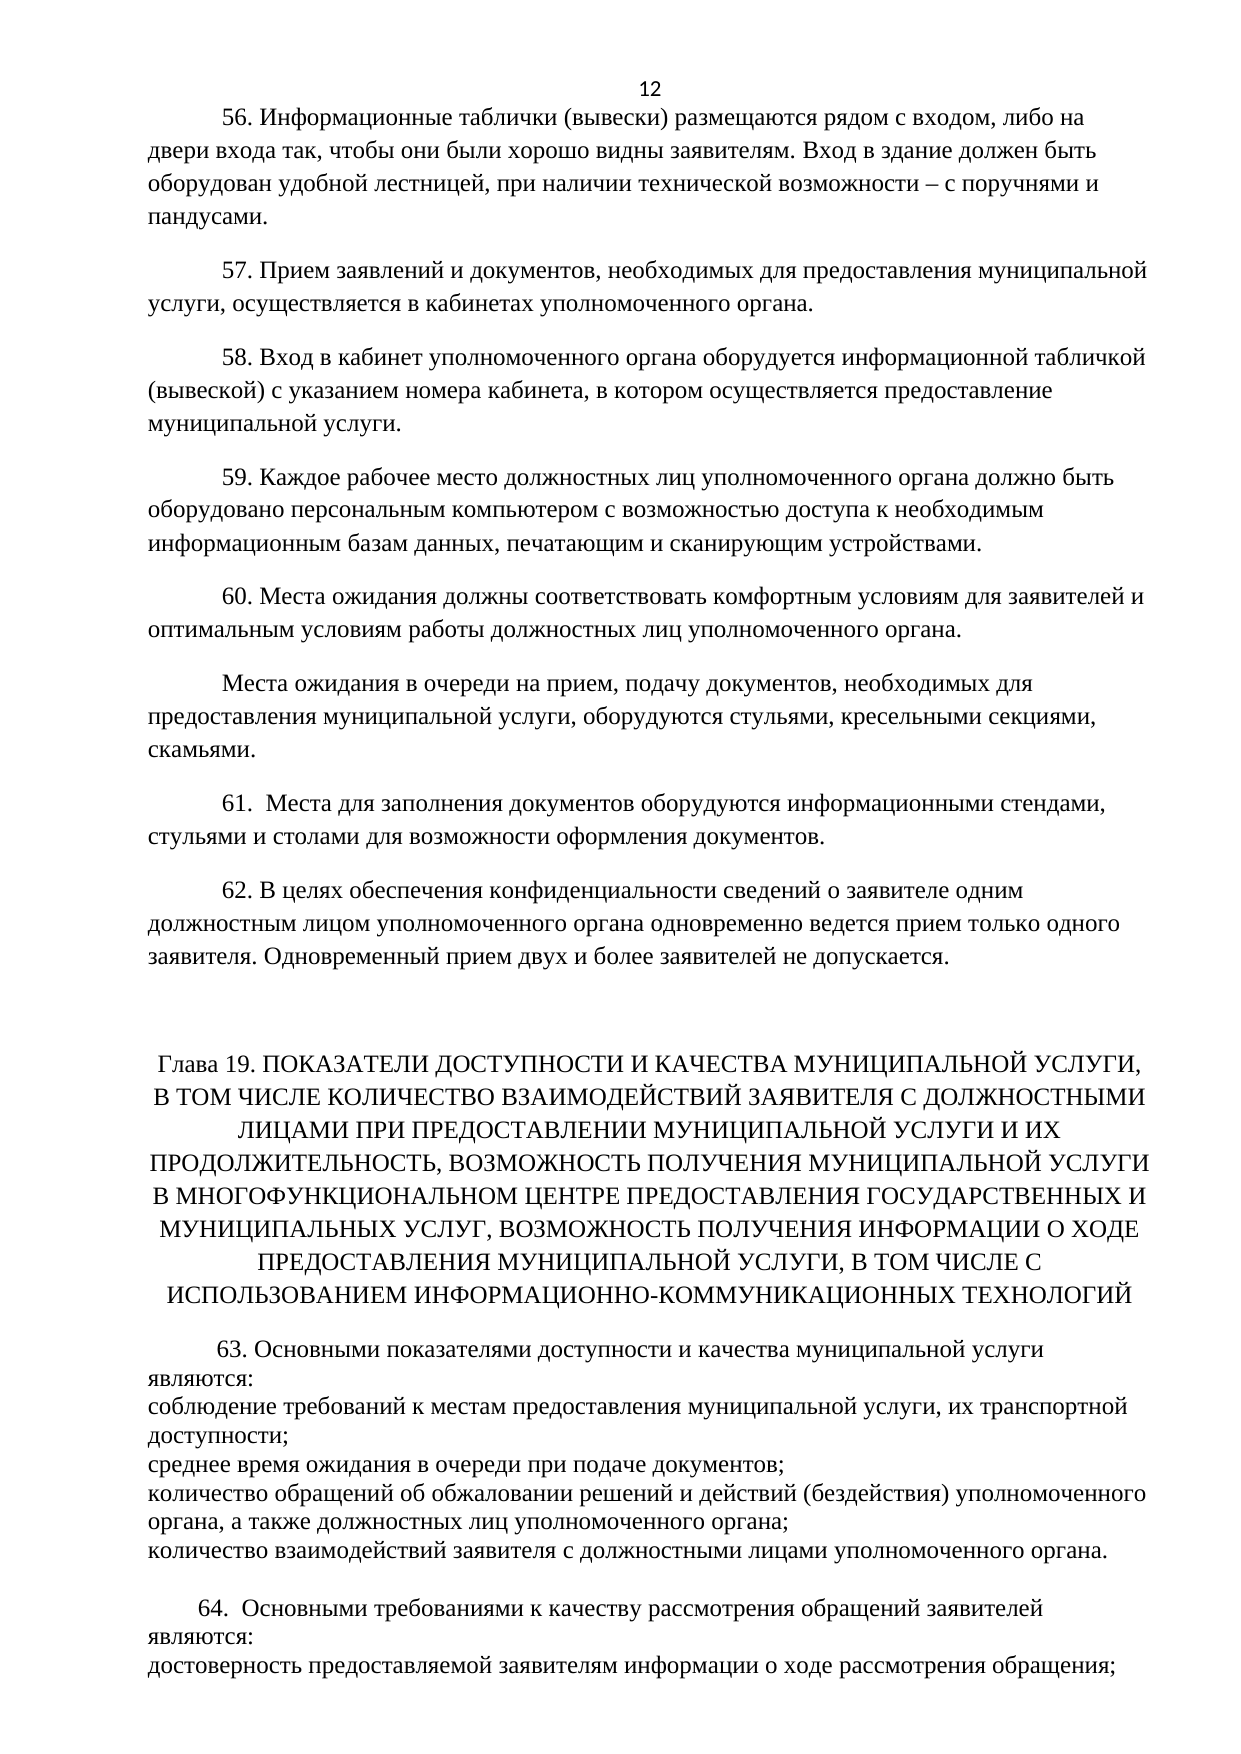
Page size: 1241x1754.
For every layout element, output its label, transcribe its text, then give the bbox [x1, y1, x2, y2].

text 58. Вход в кабинет уполномоченного органа оборудуется информационной табличкой (вывеской) с указанием номера кабинета, в котором осуществляется предоставление муниципальной услуги. [148, 342, 1152, 436]
text среднее время ожидания в очереди при подаче документов; [148, 1449, 1152, 1478]
text 59. Каждое рабочее место должностных лиц уполномоченного органа должно быть оборудовано персональным компьютером с возможностью доступа к необходимым информационным базам данных, печатающим и сканирующим устройствами. [148, 462, 1152, 556]
text 63. Основными показателями доступности и качества муниципальной услуги являются: [148, 1334, 1152, 1391]
text 60. Места ожидания должны соответствовать комфортным условиям для заявителей и оптимальным условиям работы должностных лиц уполномоченного органа. [148, 581, 1152, 643]
text достоверность предоставляемой заявителям информации о ходе рассмотрения обращения; [148, 1650, 1152, 1679]
text 61. Места для заполнения документов оборудуются информационными стендами, стульями и столами для возможности оформления документов. [148, 788, 1152, 850]
text соблюдение требований к местам предоставления муниципальной услуги, их транспортной доступности; [148, 1391, 1152, 1449]
text 62. В целях обеспечения конфиденциальности сведений о заявителе одним должностным лицом уполномоченного органа одновременно ведется прием только одного заявителя. Одновременный прием двух и более заявителей не допускается. [148, 875, 1152, 970]
text количество обращений об обжаловании решений и действий (бездействия) уполномоченного органа, а также должностных лиц уполномоченного органа; [148, 1478, 1152, 1535]
text количество взаимодействий заявителя с должностными лицами уполномоченного органа. [148, 1535, 1152, 1564]
text 57. Прием заявлений и документов, необходимых для предоставления муниципальной услуги, осуществляется в кабинетах уполномоченного органа. [148, 255, 1152, 317]
text 64. Основными требованиями к качеству рассмотрения обращений заявителей являются: [148, 1593, 1152, 1650]
text Места ожидания в очереди на прием, подачу документов, необходимых для предоставления муниципальной услуги, оборудуются стульями, кресельными секциями, скамьями. [148, 668, 1152, 763]
text Глава 19. ПОКАЗАТЕЛИ ДОСТУПНОСТИ И КАЧЕСТВА МУНИЦИПАЛЬНОЙ УСЛУГИ, В ТОМ ЧИСЛЕ КОЛИЧЕСТВО ВЗАИМОДЕЙСТВИЙ ЗАЯВИТЕЛЯ С ДОЛЖНОСТНЫМИ ЛИЦАМИ ПРИ ПРЕДОСТАВЛЕНИИ МУНИЦИПАЛЬНОЙ УСЛУГИ И ИХ ПРОДОЛЖИТЕЛЬНОСТЬ, ВОЗМОЖНОСТЬ ПОЛУЧЕНИЯ МУНИЦИПАЛЬНОЙ УСЛУГИ В МНОГОФУНКЦИОНАЛЬНОМ ЦЕНТРЕ ПРЕДОСТАВЛЕНИЯ ГОСУДАРСТВЕННЫХ И МУНИЦИПАЛЬНЫХ УСЛУГ, ВОЗМОЖНОСТЬ ПОЛУЧЕНИЯ ИНФОРМАЦИИ О ХОДЕ ПРЕДОСТАВЛЕНИЯ МУНИЦИПАЛЬНОЙ УСЛУГИ, В ТОМ ЧИСЛЕ С ИСПОЛЬЗОВАНИЕМ ИНФОРМАЦИОННО-КОММУНИКАЦИОННЫХ ТЕХНОЛОГИЙ [148, 1049, 1152, 1309]
text 56. Информационные таблички (вывески) размещаются рядом с входом, либо на двери входа так, чтобы они были хорошо видны заявителям. Вход в здание должен быть оборудован удобной лестницей, при наличии технической возможности – с поручнями и пандусами. [148, 102, 1152, 230]
